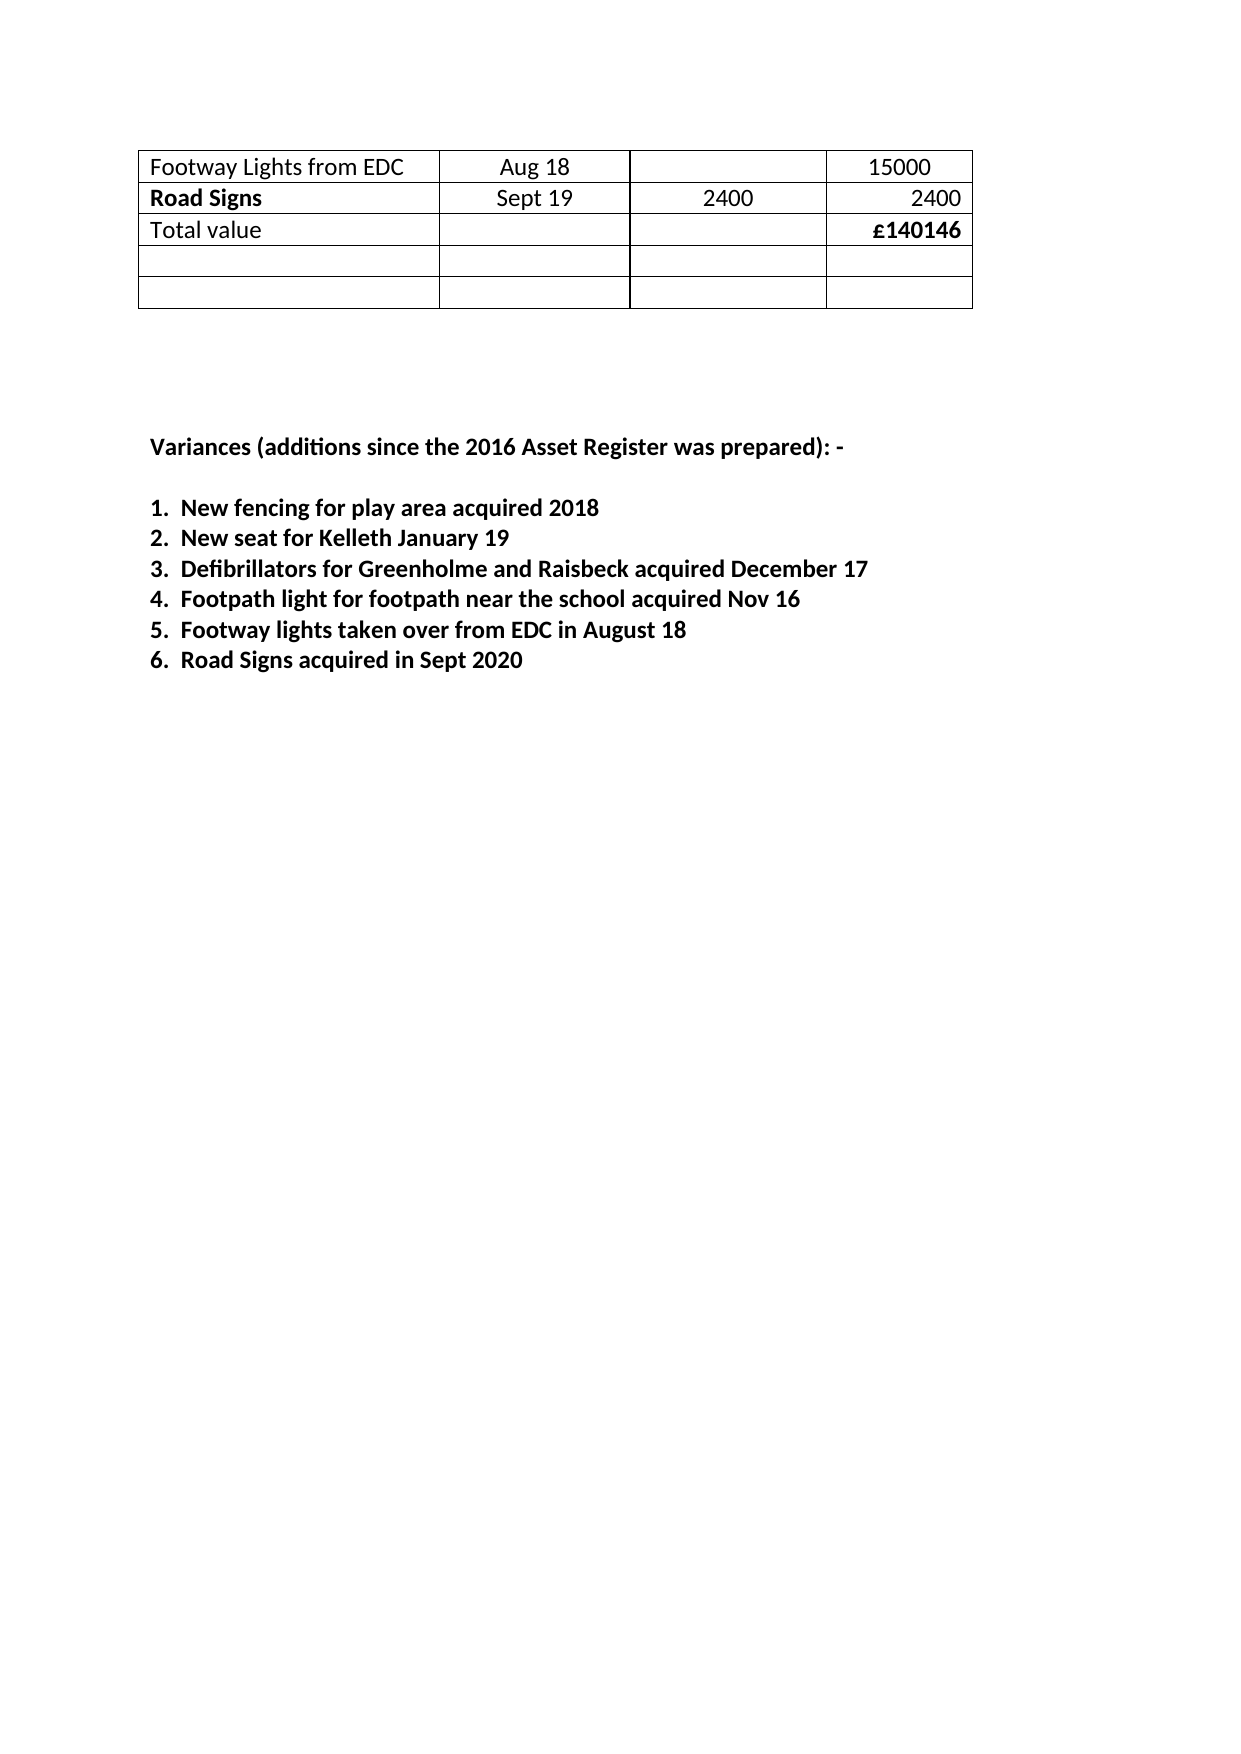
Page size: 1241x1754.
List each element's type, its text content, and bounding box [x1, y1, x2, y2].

table_cell [827, 246, 972, 276]
table_cell Road Signs [139, 183, 439, 213]
text 6. Road Signs acquired in Sept 2020 [150, 644, 1090, 675]
text 3. Defibrillators for Greenholme and Raisbeck acquired December 17 [150, 553, 1090, 583]
text 4. Footpath light for footpath near the school acquired Nov 16 [150, 583, 1090, 614]
table_cell £140146 [827, 214, 972, 245]
table_cell Footway Lights from EDC [139, 151, 439, 182]
text 5. Footway lights taken over from EDC in August 18 [150, 614, 1090, 644]
text 2. New seat for Kelleth January 19 [150, 522, 1090, 553]
table_cell [631, 246, 826, 276]
table_cell [139, 277, 439, 308]
text 1. New fencing for play area acquired 2018 [150, 492, 1090, 522]
text Variances (additions since the 2016 Asset Register was prepared): - [150, 431, 1090, 461]
table_cell [440, 214, 629, 245]
table_cell [440, 246, 629, 276]
table_cell [827, 277, 972, 308]
table_cell Aug 18 [440, 151, 629, 182]
table_cell [631, 214, 826, 245]
table_cell 15000 [827, 151, 972, 182]
table_cell [139, 246, 439, 276]
table_cell Total value [139, 214, 439, 245]
table_cell [631, 151, 826, 182]
table_cell [440, 277, 629, 308]
table_cell [631, 277, 826, 308]
table_cell 2400 [827, 183, 972, 213]
table_cell 2400 [631, 183, 826, 213]
table_cell Sept 19 [440, 183, 629, 213]
